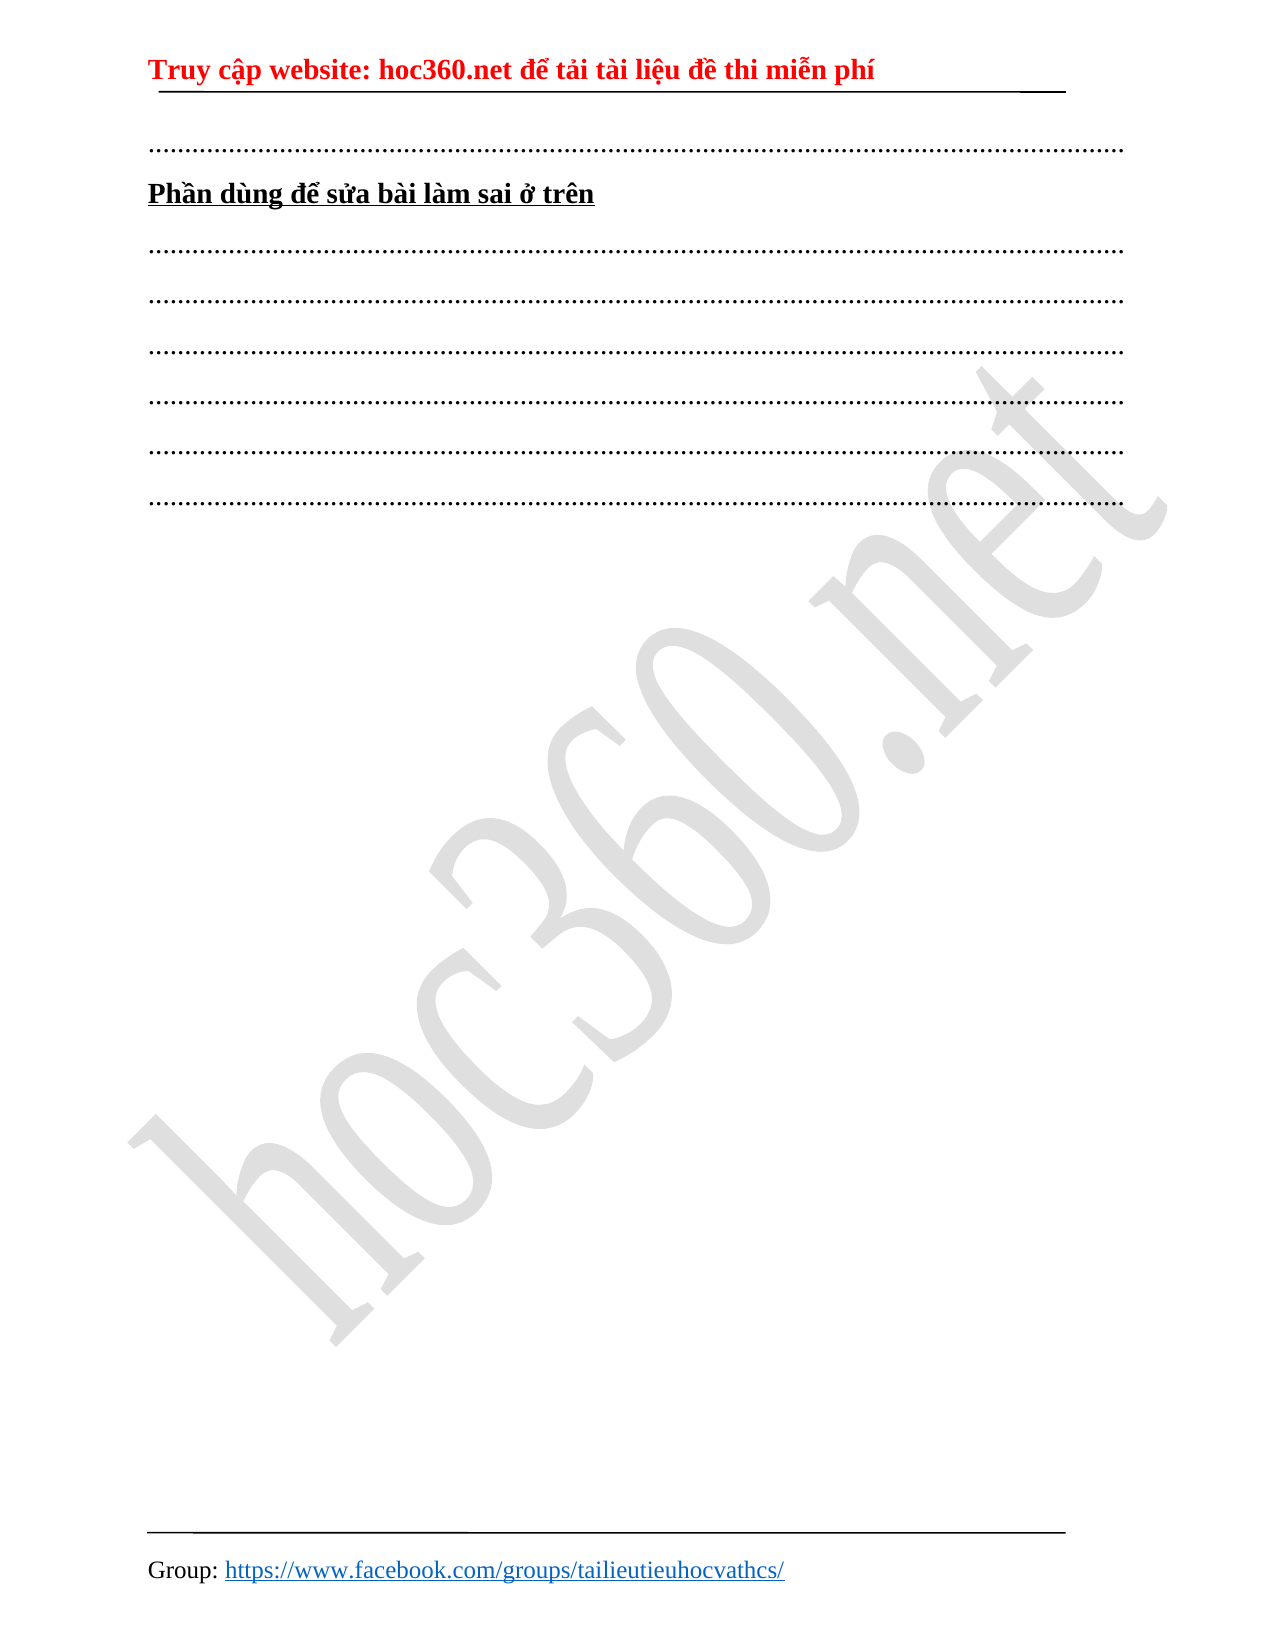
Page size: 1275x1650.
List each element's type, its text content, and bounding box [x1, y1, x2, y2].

text ...................................................................................................................................... [148, 427, 1157, 461]
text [148, 126, 1157, 159]
text ...................................................................................................................................... [148, 226, 1157, 260]
text ...................................................................................................................................... [148, 377, 1157, 411]
text ...................................................................................................................................... [148, 276, 1157, 310]
text ...................................................................................................................................... [148, 478, 1157, 511]
text Phần dùng để sửa bài làm sai ở trên [148, 176, 1157, 209]
text ...................................................................................................................................... [148, 327, 1157, 360]
